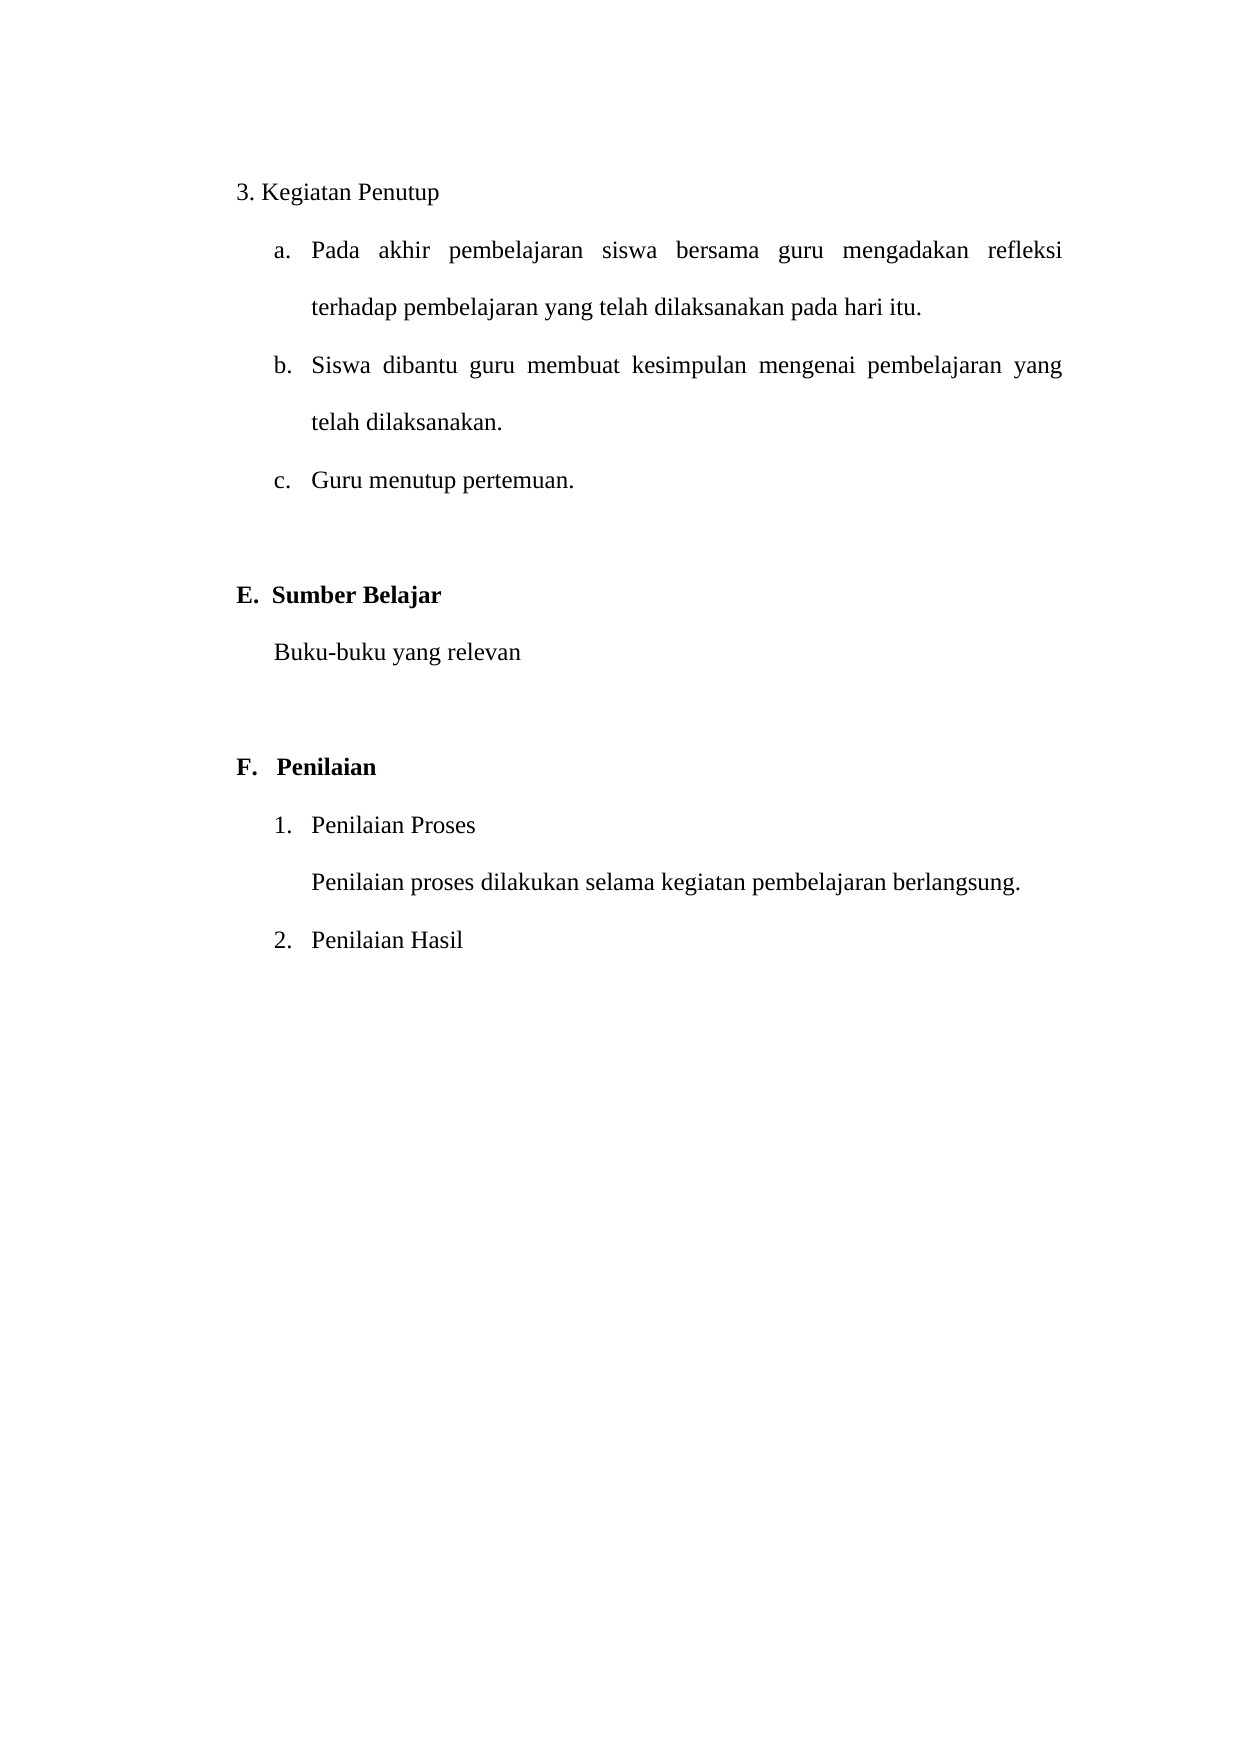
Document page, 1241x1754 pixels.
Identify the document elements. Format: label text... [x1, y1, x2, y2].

list Guru menutup pertemuan. [274, 465, 1063, 493]
text Buku-buku yang relevan [236, 637, 1063, 666]
list Siswa dibantu guru membuat kesimpulan mengenai pembelajaran yang telah dilaksanakan. [274, 350, 1063, 436]
text E. Sumber Belajar [236, 580, 1063, 608]
text F. Penilaian [236, 752, 1063, 781]
text Penilaian proses dilakukan selama kegiatan pembelajaran berlangsung. [311, 867, 1063, 896]
text 3. Kegiatan Penutup [236, 177, 1063, 206]
list Pada akhir pembelajaran siswa bersama guru mengadakan refleksi terhadap pembelajaran yang telah dilaksanakan pada hari itu. [274, 235, 1063, 321]
list Penilaian Hasil [274, 925, 1063, 953]
list Penilaian Proses [274, 810, 1063, 838]
